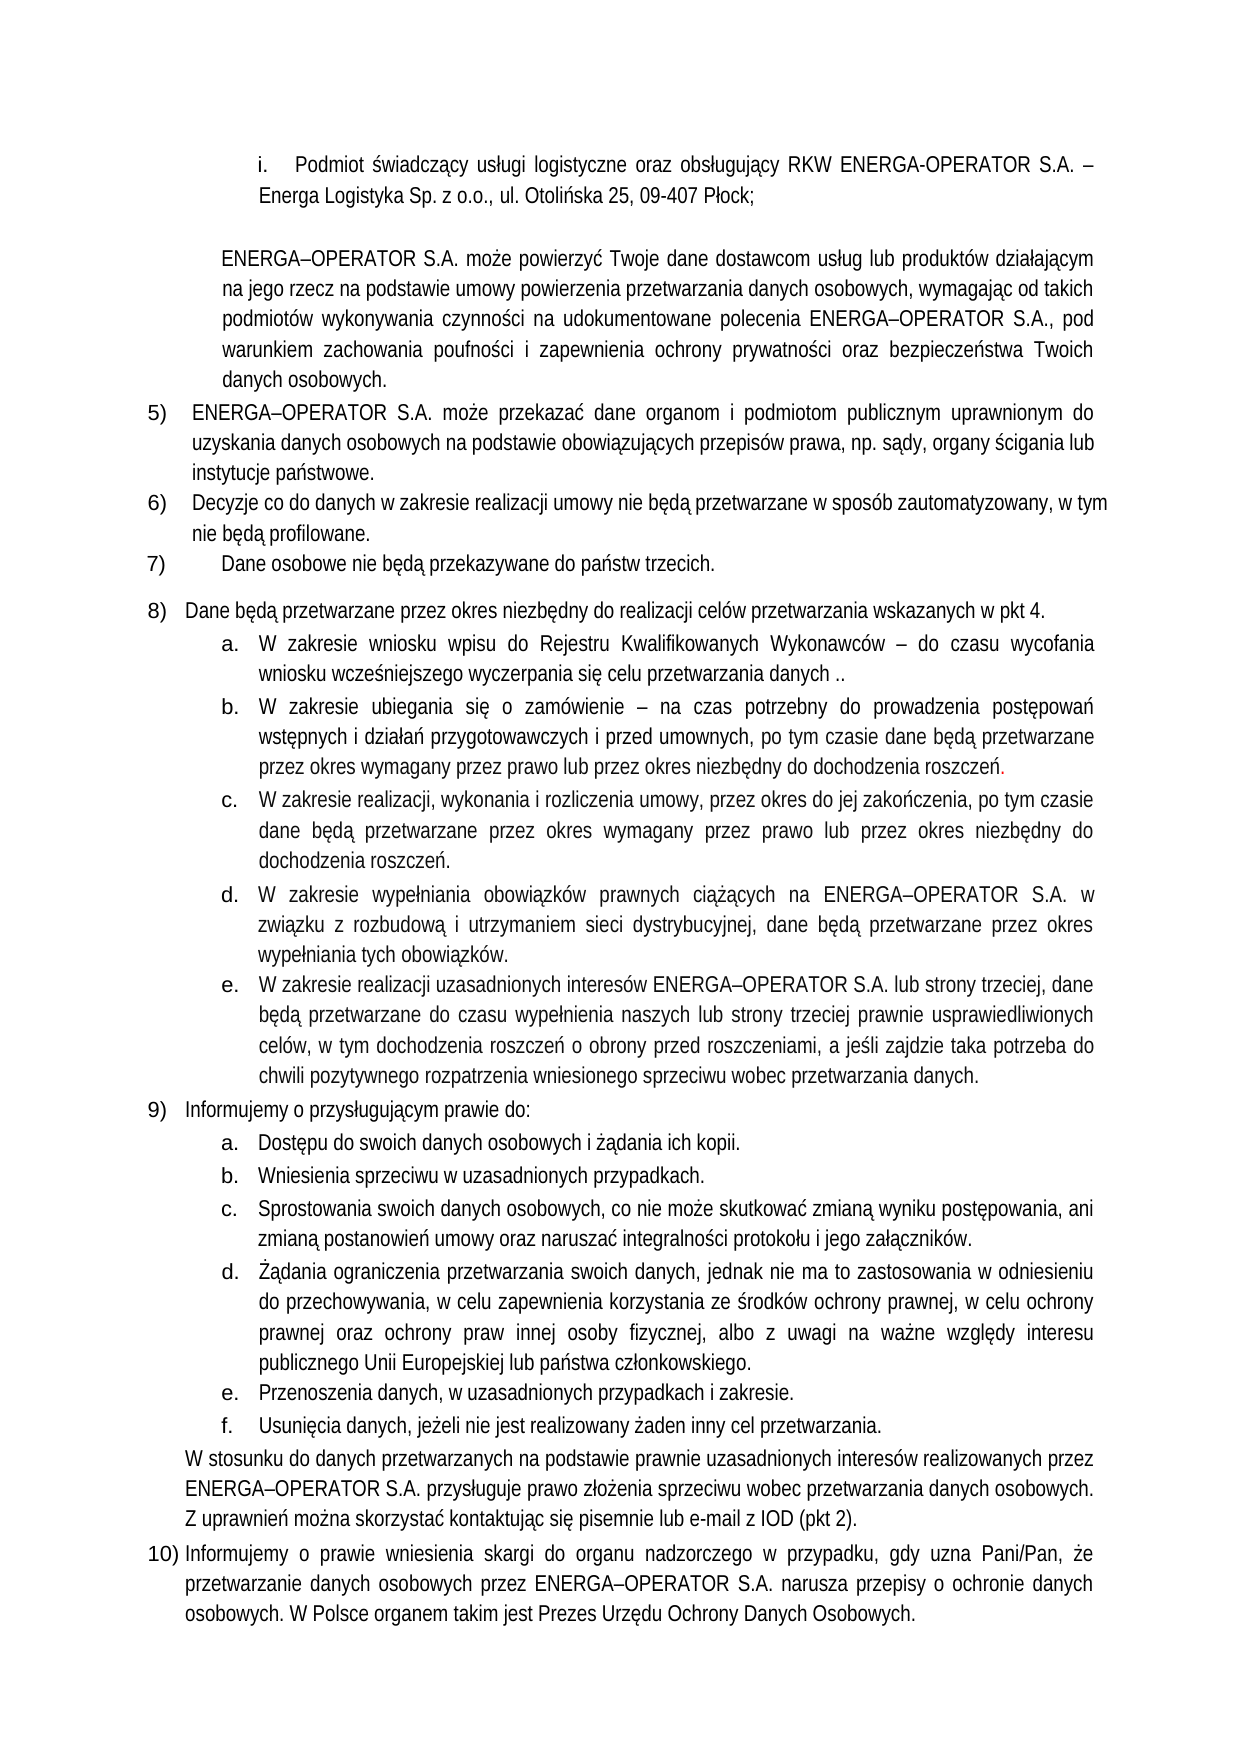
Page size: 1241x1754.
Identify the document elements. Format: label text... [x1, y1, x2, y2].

list ENERGA–OPERATOR S.A. może przekazać dane organom i podmiotom publicznym uprawnionym do uzyskania danych osobowych na podstawie obowiązujących przepisów prawa, np. sądy, organy ścigania lub instytucje państwowe. [147, 399, 1094, 486]
list Dane osobowe nie będą przekazywane do państw trzecich. [146, 550, 1130, 576]
list Przenoszenia danych, w uzasadnionych przypadkach i zakresie. [221, 1379, 1094, 1405]
list Dostępu do swoich danych osobowych i żądania ich kopii. [221, 1129, 1094, 1155]
list Podmiot świadczący usługi logistyczne oraz obsługujący RKW ENERGA-OPERATOR S.A. – Energa Logistyka Sp. z o.o., ul. Otolińska 25, 09-407 Płock; [257, 151, 1094, 208]
list Wniesienia sprzeciwu w uzasadnionych przypadkach. [221, 1162, 1094, 1188]
list W zakresie realizacji uzasadnionych interesów ENERGA–OPERATOR S.A. lub strony trzeciej, dane będą przetwarzane do czasu wypełnienia naszych lub strony trzeciej prawnie usprawiedliwionych celów, w tym dochodzenia roszczeń o obrony przed roszczeniami, a jeśli zajdzie taka potrzeba do chwili pozytywnego rozpatrzenia wniesionego sprzeciwu wobec przetwarzania danych. [221, 971, 1094, 1088]
list W zakresie realizacji, wykonania i rozliczenia umowy, przez okres do jej zakończenia, po tym czasie dane będą przetwarzane przez okres wymagany przez prawo lub przez okres niezbędny do dochodzenia roszczeń. [221, 786, 1094, 873]
list Sprostowania swoich danych osobowych, co nie może skutkować zmianą wyniku postępowania, ani zmianą postanowień umowy oraz naruszać integralności protokołu i jego załączników. [221, 1195, 1094, 1251]
list Usunięcia danych, jeżeli nie jest realizowany żaden inny cel przetwarzania. [221, 1412, 1094, 1438]
text ENERGA–OPERATOR S.A. może powierzyć Twoje dane dostawcom usług lub produktów działającym na jego rzecz na podstawie umowy powierzenia przetwarzania danych osobowych, wymagając od takich podmiotów wykonywania czynności na udokumentowane polecenia ENERGA–OPERATOR S.A., pod warunkiem zachowania poufności i zapewnienia ochrony prywatności oraz bezpieczeństwa Twoich danych osobowych. [221, 245, 1094, 392]
list Dane będą przetwarzane przez okres niezbędny do realizacji celów przetwarzania wskazanych w pkt 4. [147, 597, 1094, 623]
list W zakresie ubiegania się o zamówienie – na czas potrzebny do prowadzenia postępowań wstępnych i działań przygotowawczych i przed umownych, po tym czasie dane będą przetwarzane przez okres wymagany przez prawo lub przez okres niezbędny do dochodzenia roszczeń. [221, 693, 1094, 780]
list W zakresie wypełniania obowiązków prawnych ciążących na ENERGA–OPERATOR S.A. w związku z rozbudową i utrzymaniem sieci dystrybucyjnej, dane będą przetwarzane przez okres wypełniania tych obowiązków. [221, 881, 1094, 967]
list Informujemy o przysługującym prawie do: [147, 1096, 1094, 1122]
list Żądania ograniczenia przetwarzania swoich danych, jednak nie ma to zastosowania w odniesieniu do przechowywania, w celu zapewnienia korzystania ze środków ochrony prawnej, w celu ochrony prawnej oraz ochrony praw innej osoby fizycznej, albo z uwagi na ważne względy interesu publicznego Unii Europejskiej lub państwa członkowskiego. [221, 1258, 1094, 1375]
list Decyzje co do danych w zakresie realizacji umowy nie będą przetwarzane w sposób zautomatyzowany, w tym nie będą profilowane. [147, 489, 1130, 546]
list W zakresie wniosku wpisu do Rejestru Kwalifikowanych Wykonawców – do czasu wycofania wniosku wcześniejszego wyczerpania się celu przetwarzania danych .. [221, 630, 1094, 686]
list Informujemy o prawie wniesienia skargi do organu nadzorczego w przypadku, gdy uzna Pani/Pan, że przetwarzanie danych osobowych przez ENERGA–OPERATOR S.A. narusza przepisy o ochronie danych osobowych. W Polsce organem takim jest Prezes Urzędu Ochrony Danych Osobowych. [147, 1539, 1094, 1626]
text W stosunku do danych przetwarzanych na podstawie prawnie uzasadnionych interesów realizowanych przez ENERGA–OPERATOR S.A. przysługuje prawo złożenia sprzeciwu wobec przetwarzania danych osobowych. Z uprawnień można skorzystać kontaktując się pisemnie lub e-mail z IOD (pkt 2). [185, 1445, 1094, 1532]
